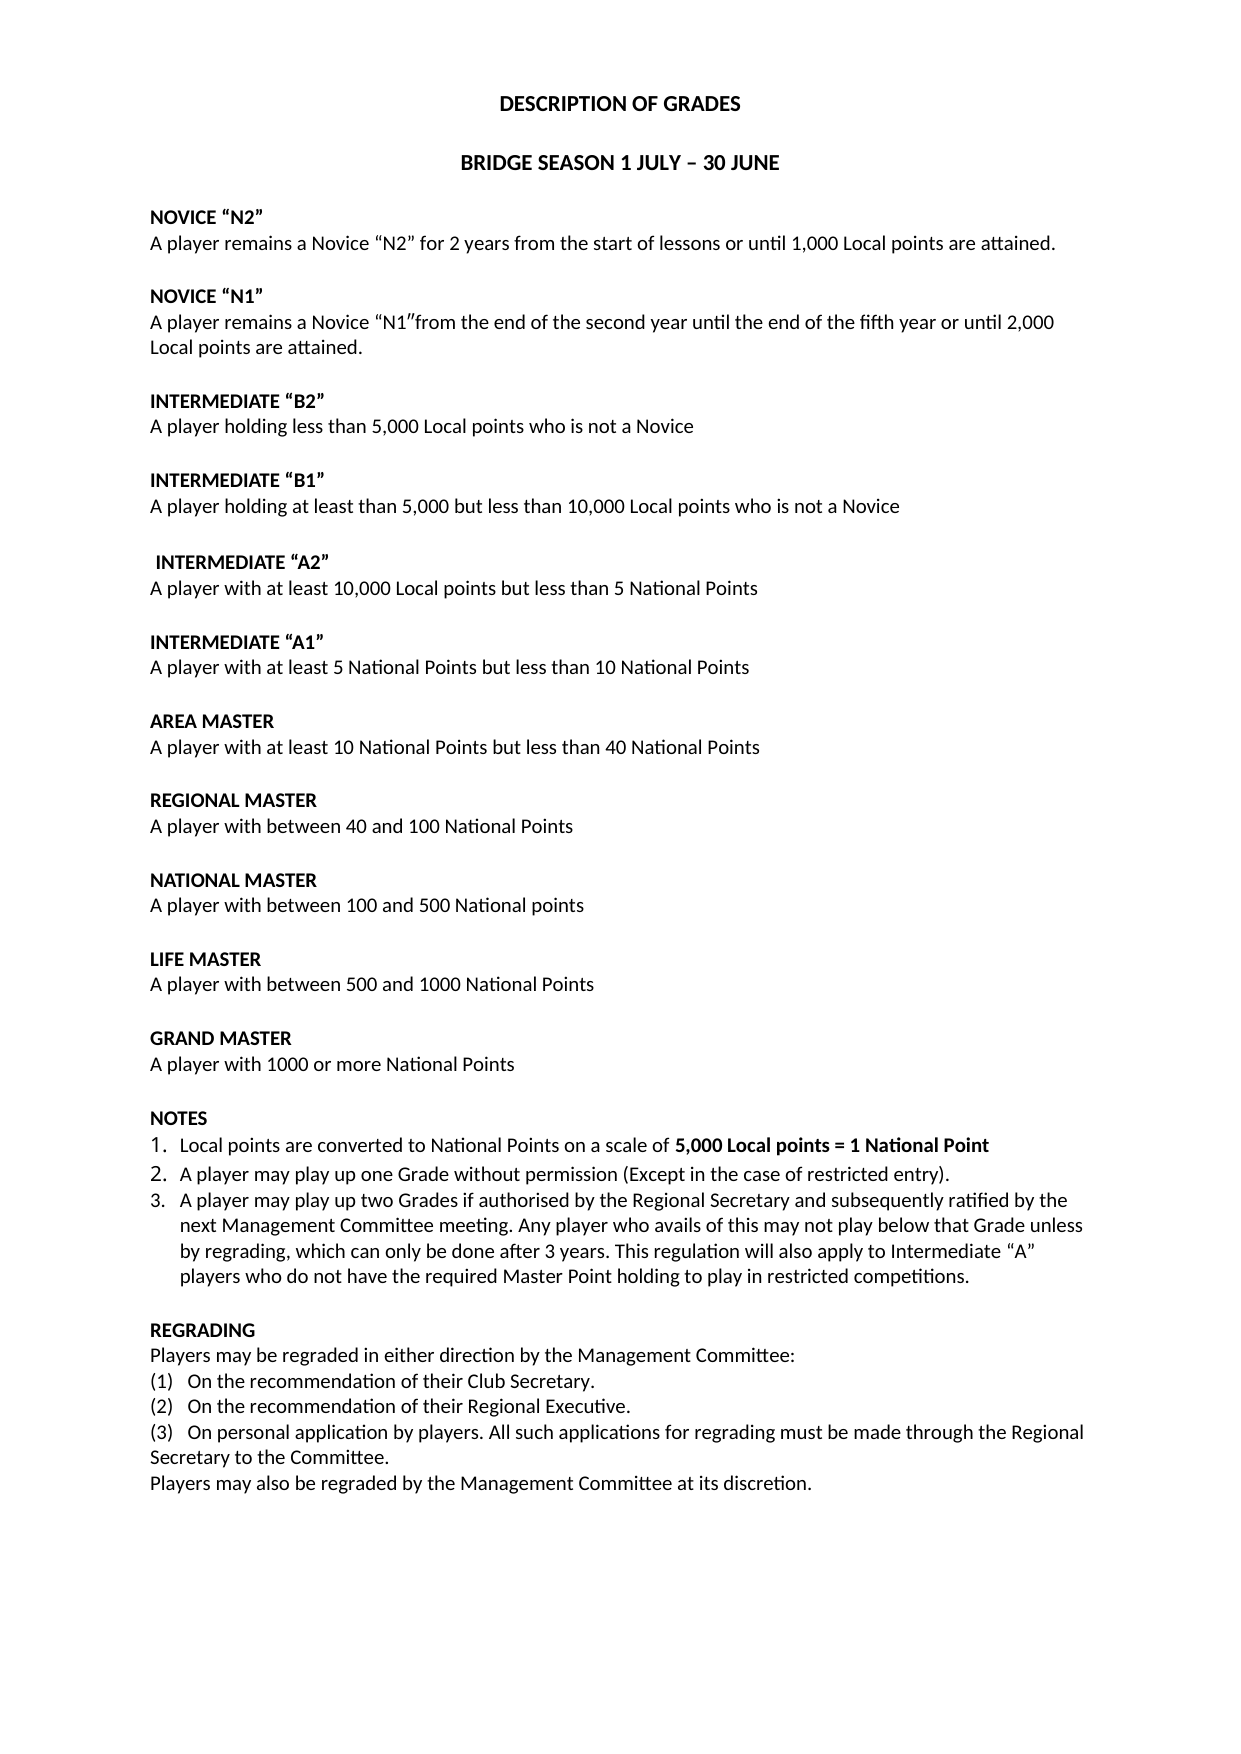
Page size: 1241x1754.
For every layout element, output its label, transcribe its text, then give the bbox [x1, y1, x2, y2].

text (1) On the recommendation of their Club Secretary. [150, 1368, 1090, 1393]
text A player with 1000 or more National Points [150, 1051, 1090, 1076]
text A player with at least 10 National Points but less than 40 National Points [150, 734, 1090, 759]
text INTERMEDIATE “B1” [150, 468, 1090, 493]
text NOVICE “N2” [150, 204, 1090, 230]
list Local points are converted to National Points on a scale of 5,000 Local points = 1 National Point [150, 1130, 1090, 1159]
text A player with at least 10,000 Local points but less than 5 National Points [150, 575, 1090, 601]
text A player holding at least than 5,000 but less than 10,000 Local points who is not a Novice [150, 493, 1090, 518]
text REGIONAL MASTER [150, 788, 1090, 813]
text A player remains a Novice “N1″from the end of the second year until the end of the fifth year or until 2,000 Local points are attained. [150, 309, 1090, 360]
text Bridge Season 1 July – 30 June [150, 148, 1090, 176]
text A player with between 40 and 100 National Points [150, 813, 1090, 838]
text A player with between 500 and 1000 National Points [150, 972, 1090, 997]
text A player with at least 5 National Points but less than 10 National Points [150, 654, 1090, 680]
text (3) On personal application by players. All such applications for regrading must be made through the Regional Secretary to the Committee. [150, 1419, 1090, 1470]
text INTERMEDIATE “B2” [150, 388, 1090, 414]
text GRAND MASTER [150, 1026, 1090, 1051]
text NOVICE “N1” [150, 284, 1090, 309]
text NOTES [150, 1105, 1090, 1130]
text A player with between 100 and 500 National points [150, 892, 1090, 918]
list A player may play up two Grades if authorised by the Regional Secretary and subsequently ratified by the next Management Committee meeting. Any player who avails of this may not play below that Grade unless by regrading, which can only be done after 3 years. This regulation will also apply to Intermediate “A” players who do not have the required Master Point holding to play in restricted competitions. [150, 1187, 1090, 1289]
text NATIONAL MASTER [150, 867, 1090, 892]
text A player holding less than 5,000 Local points who is not a Novice [150, 414, 1090, 439]
text LIFE MASTER [150, 946, 1090, 972]
text (2) On the recommendation of their Regional Executive. [150, 1393, 1090, 1419]
list A player may play up one Grade without permission (Except in the case of restricted entry). [150, 1159, 1090, 1187]
text DESCRIPTION OF GRADES [150, 89, 1090, 117]
text AREA MASTER [150, 708, 1090, 734]
text REGRADING [150, 1317, 1090, 1343]
text Players may also be regraded by the Management Committee at its discretion. [150, 1470, 1090, 1495]
text Players may be regraded in either direction by the Management Committee: [150, 1343, 1090, 1368]
text INTERMEDIATE “A1” [150, 629, 1090, 654]
text INTERMEDIATE “A2” [150, 547, 1090, 575]
text A player remains a Novice “N2” for 2 years from the start of lessons or until 1,000 Local points are attained. [150, 230, 1090, 255]
